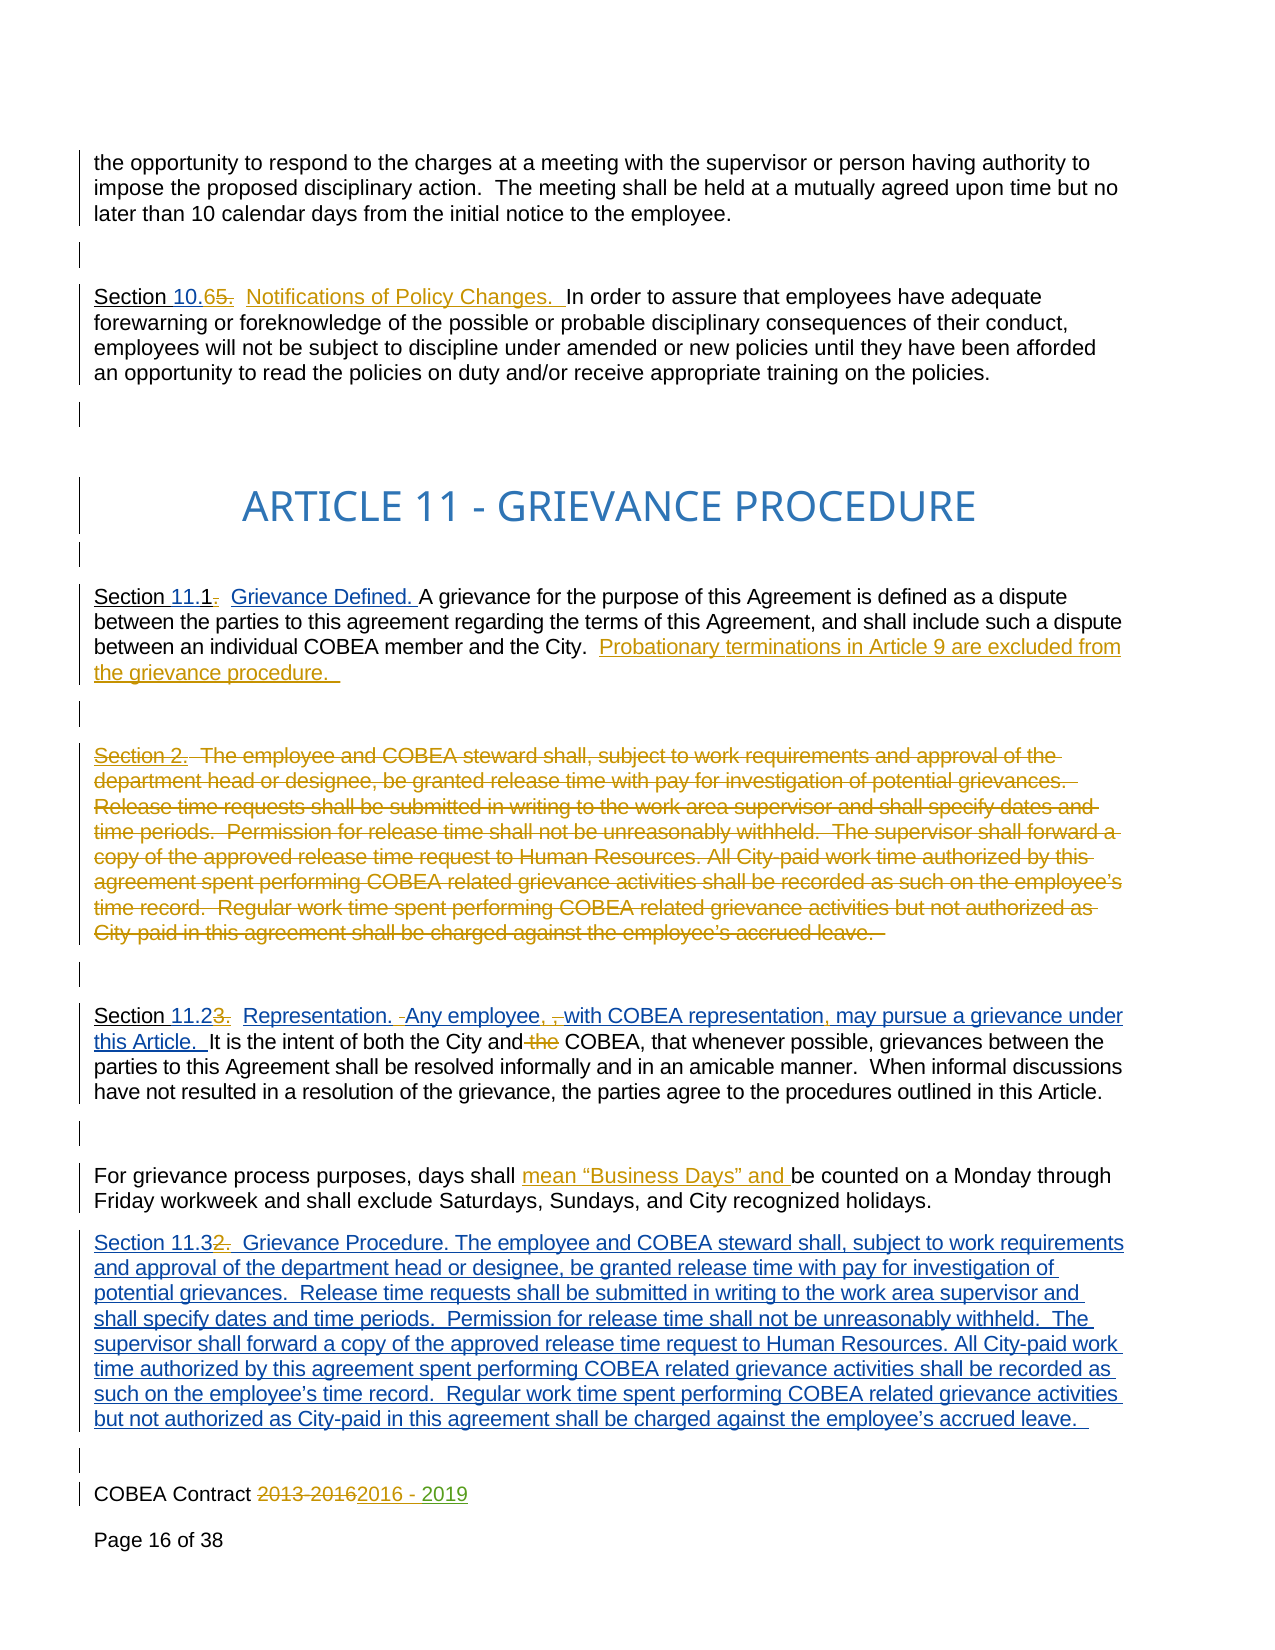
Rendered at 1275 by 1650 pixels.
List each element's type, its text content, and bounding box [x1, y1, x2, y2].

subtitle ARTICLE 11 - GRIEVANCE PROCEDURE [94, 477, 1125, 534]
text Section 1 A grievance for the purpose of this Agreement is defined as a dispute between the parties to this agreement regarding the terms of this Agreement, and shall include such a dispute between an individual COBEA member and the City. [94, 584, 1125, 685]
text Section In order to assure that employees have adequate forewarning or foreknowledge of the possible or probable disciplinary consequences of their conduct, employees will not be subject to discipline under amended or new policies until they have been afforded an opportunity to read the policies on duty and/or receive appropriate training on the policies. [94, 284, 1125, 385]
text For grievance process purposes, days shall be counted on a Monday through Friday workweek and shall exclude Saturdays, Sundays, and City recognized holidays. [94, 1163, 1125, 1213]
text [94, 150, 1125, 226]
text Section It is the intent of both the City and COBEA, that whenever possible, grievances between the parties to this Agreement shall be resolved informally and in an amicable manner. When informal discussions have not resulted in a resolution of the grievance, the parties agree to the procedures outlined in this Article. [94, 1003, 1125, 1104]
